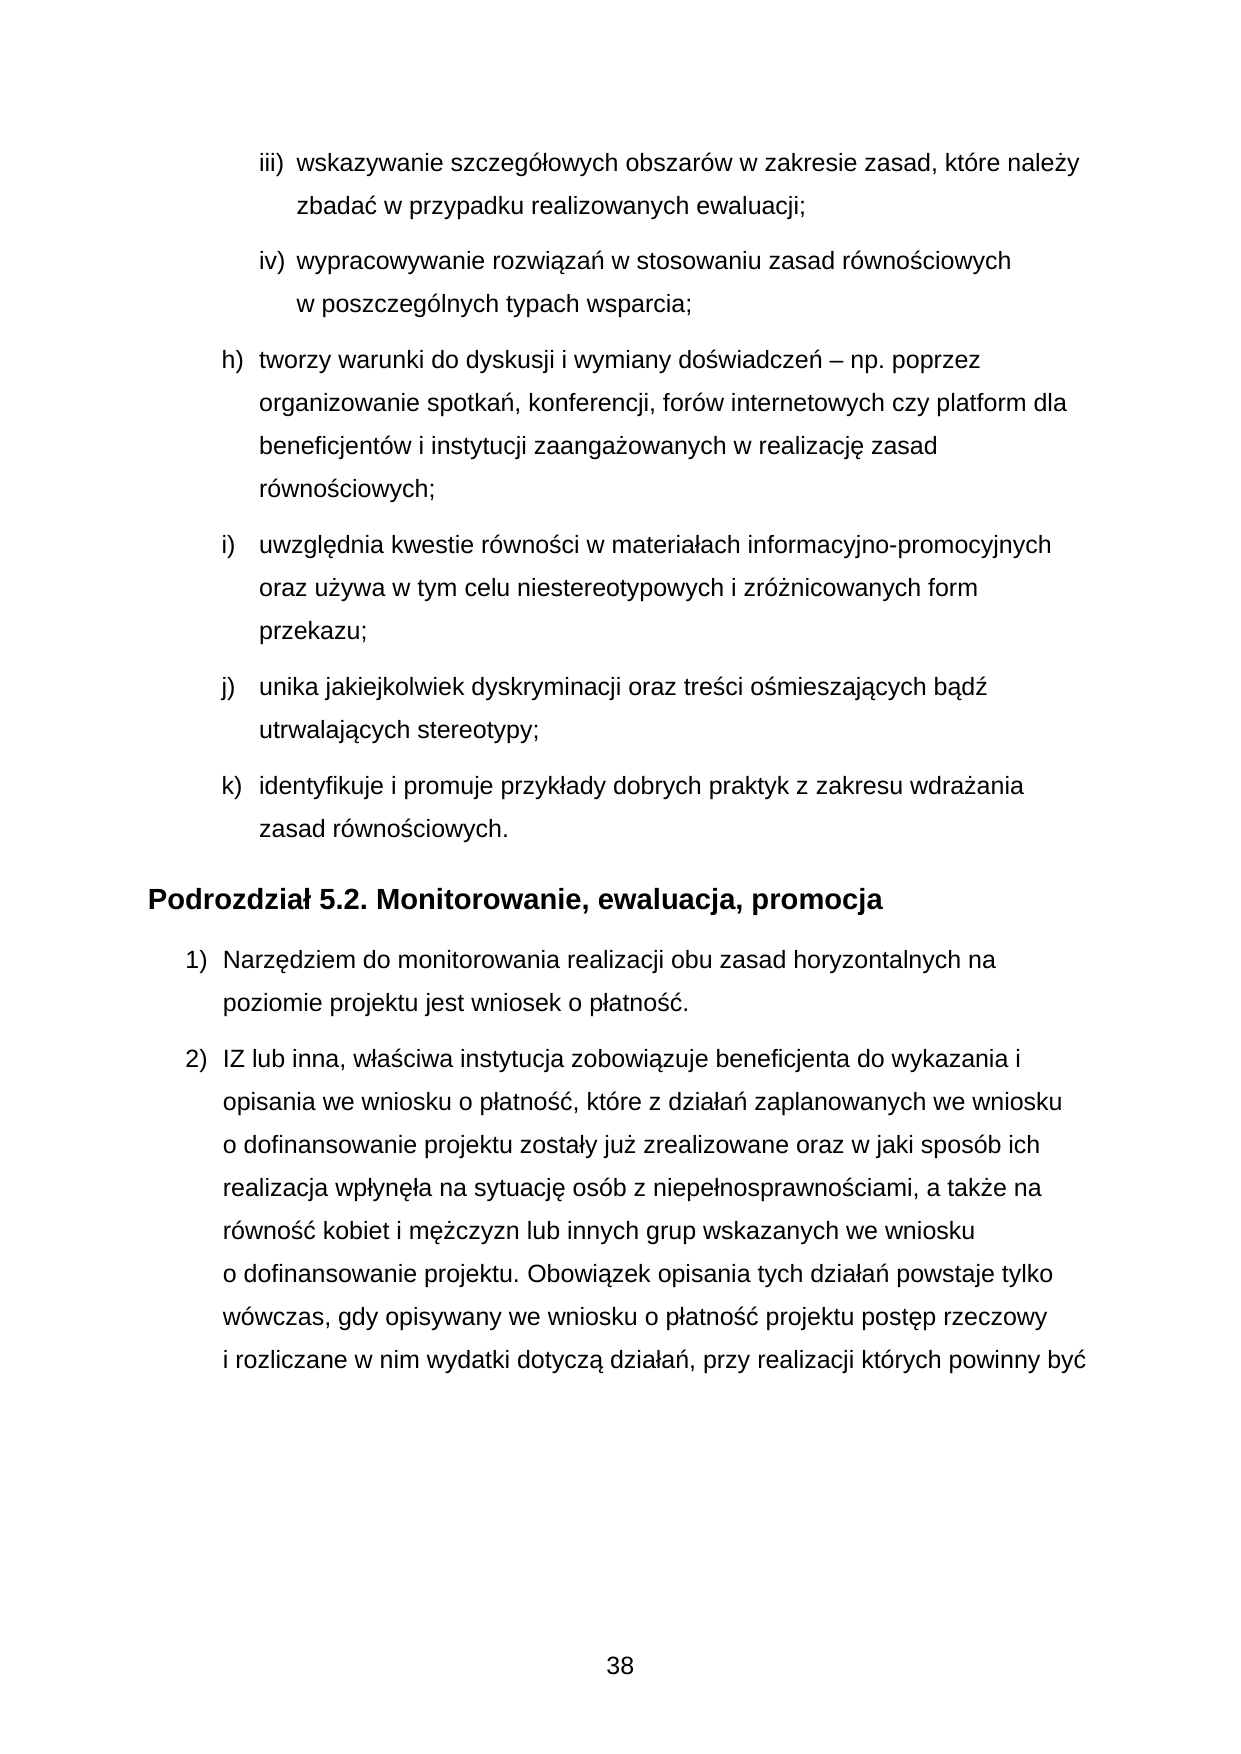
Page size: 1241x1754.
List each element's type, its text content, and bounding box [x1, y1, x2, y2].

list tworzy warunki do dyskusji i wymiany doświadczeń – np. poprzez organizowanie spotkań, konferencji, forów internetowych czy platform dla beneficjentów i instytucji zaangażowanych w realizację zasad równościowych; [221, 345, 1093, 503]
list unika jakiejkolwiek dyskryminacji oraz treści ośmieszających bądź utrwalających stereotypy; [221, 672, 1093, 744]
list uwzględnia kwestie równości w materiałach informacyjno-promocyjnych oraz używa w tym celu niestereotypowych i zróżnicowanych form przekazu; [221, 530, 1093, 645]
subtitle Podrozdział 5.2. Monitorowanie, ewaluacja, promocja [148, 882, 1093, 916]
list identyfikuje i promuje przykłady dobrych praktyk z zakresu wdrażania zasad równościowych. [221, 771, 1093, 843]
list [185, 1043, 1093, 1417]
list wskazywanie szczegółowych obszarów w zakresie zasad, które należy zbadać w przypadku realizowanych ewaluacji; [259, 148, 1093, 219]
list Narzędziem do monitorowania realizacji obu zasad horyzontalnych na poziomie projektu jest wniosek o płatność. [185, 945, 1093, 1017]
list wypracowywanie rozwiązań w stosowaniu zasad równościowych w poszczególnych typach wsparcia; [259, 246, 1093, 318]
